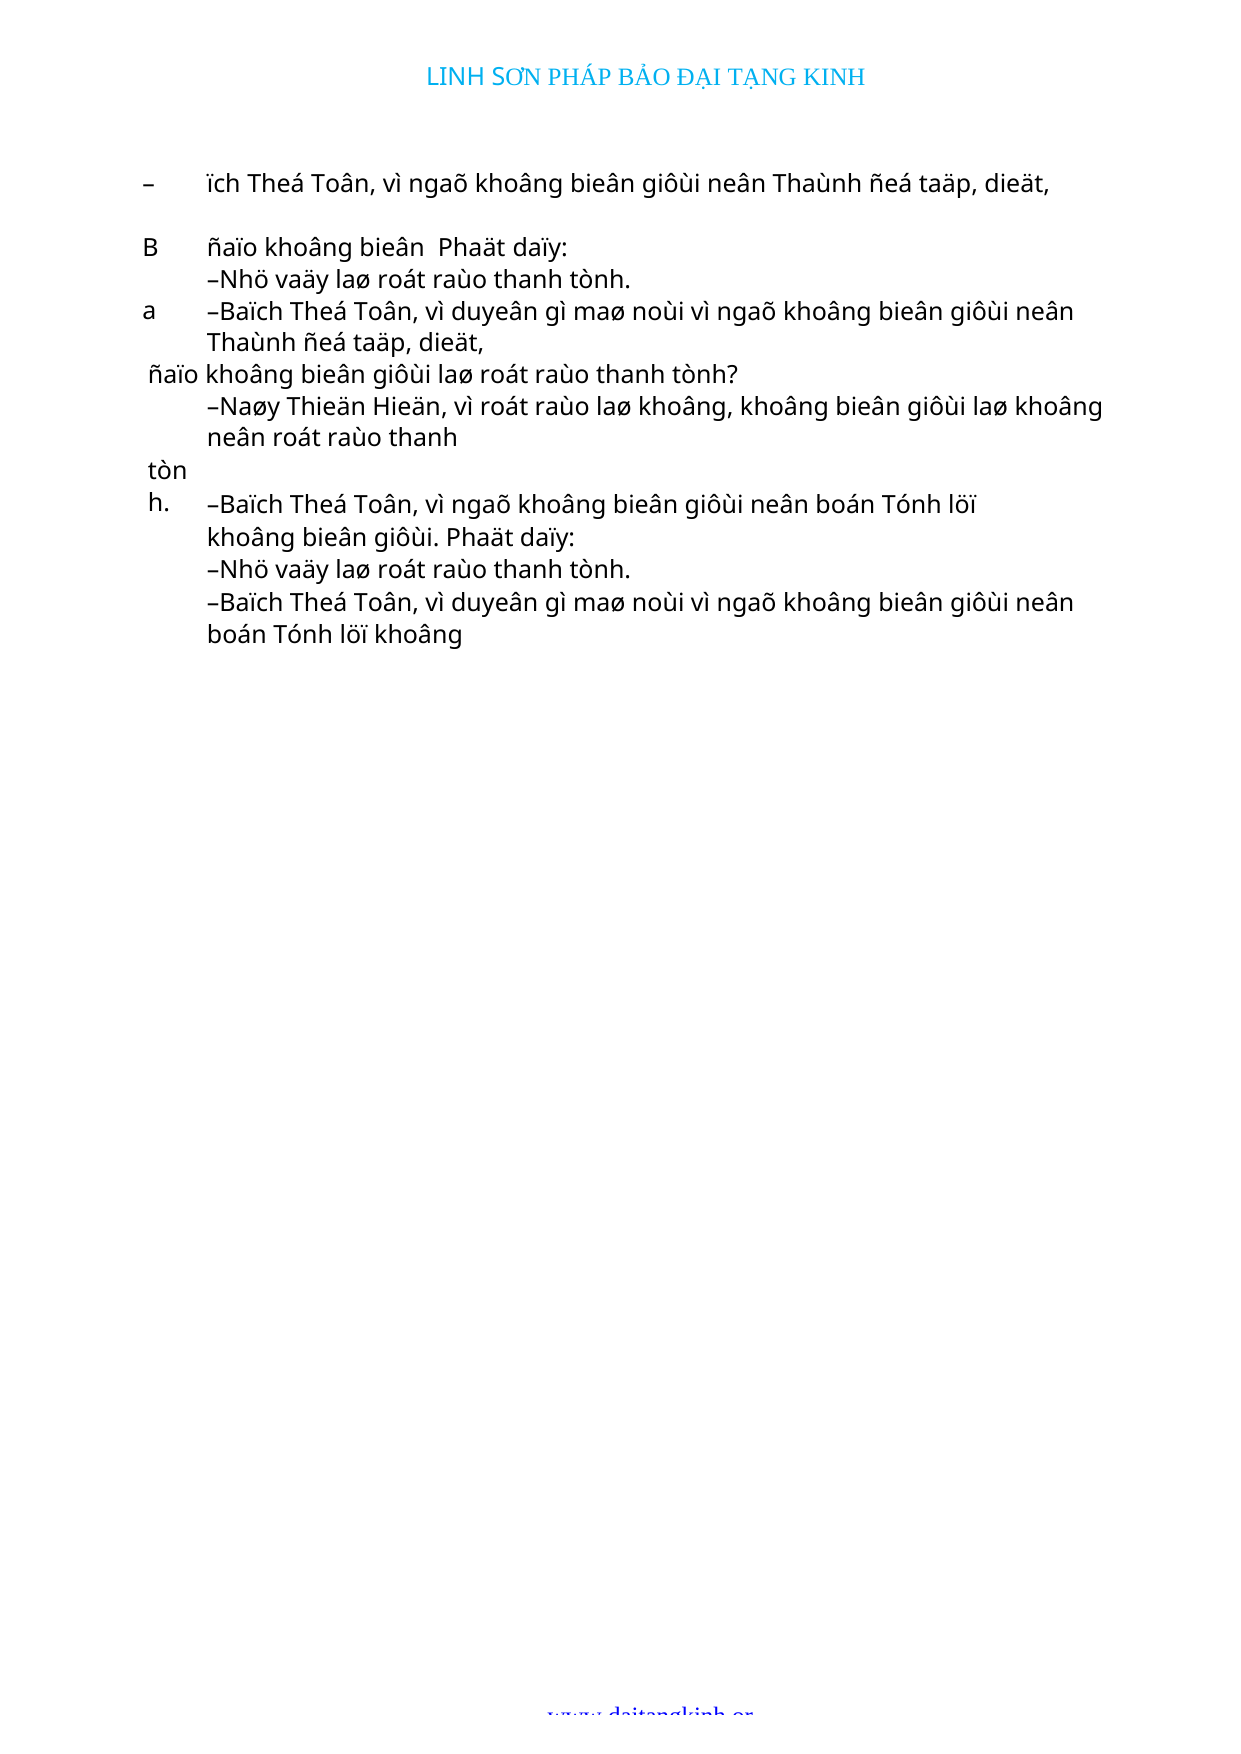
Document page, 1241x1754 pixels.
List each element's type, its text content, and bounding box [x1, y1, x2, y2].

text –Baïch Theá Toân, vì duyeân gì maø noùi vì ngaõ khoâng bieân giôùi neân Thaùnh ñeá taäp, dieät, [207, 295, 1105, 358]
text ñaïo khoâng bieân giôùi laø roát raùo thanh tònh? [148, 358, 1105, 390]
text –Baïch Theá Toân, vì ngaõ khoâng bieân giôùi neân boán Tónh löï khoâng bieân giôùi. Phaät daïy: [207, 487, 1009, 554]
text tònh. [148, 453, 195, 518]
text –Naøy Thieän Hieän, vì roát raùo laø khoâng, khoâng bieân giôùi laø khoâng neân roát raùo thanh [207, 390, 1105, 453]
text –Nhö vaäy laø roát raùo thanh tònh. [207, 263, 1105, 295]
text –Baïch Theá Toân, vì ngaõ khoâng bieân giôùi neân Thaùnh ñeá taäp, dieät, ñaïo khoâng bieân Phaät daïy: [207, 136, 1069, 263]
text –Baïch Theá Toân, vì duyeân gì maø noùi vì ngaõ khoâng bieân giôùi neân boán Tónh löï khoâng [207, 585, 1105, 650]
text –Nhö vaäy laø roát raùo thanh tònh. [207, 554, 1105, 585]
